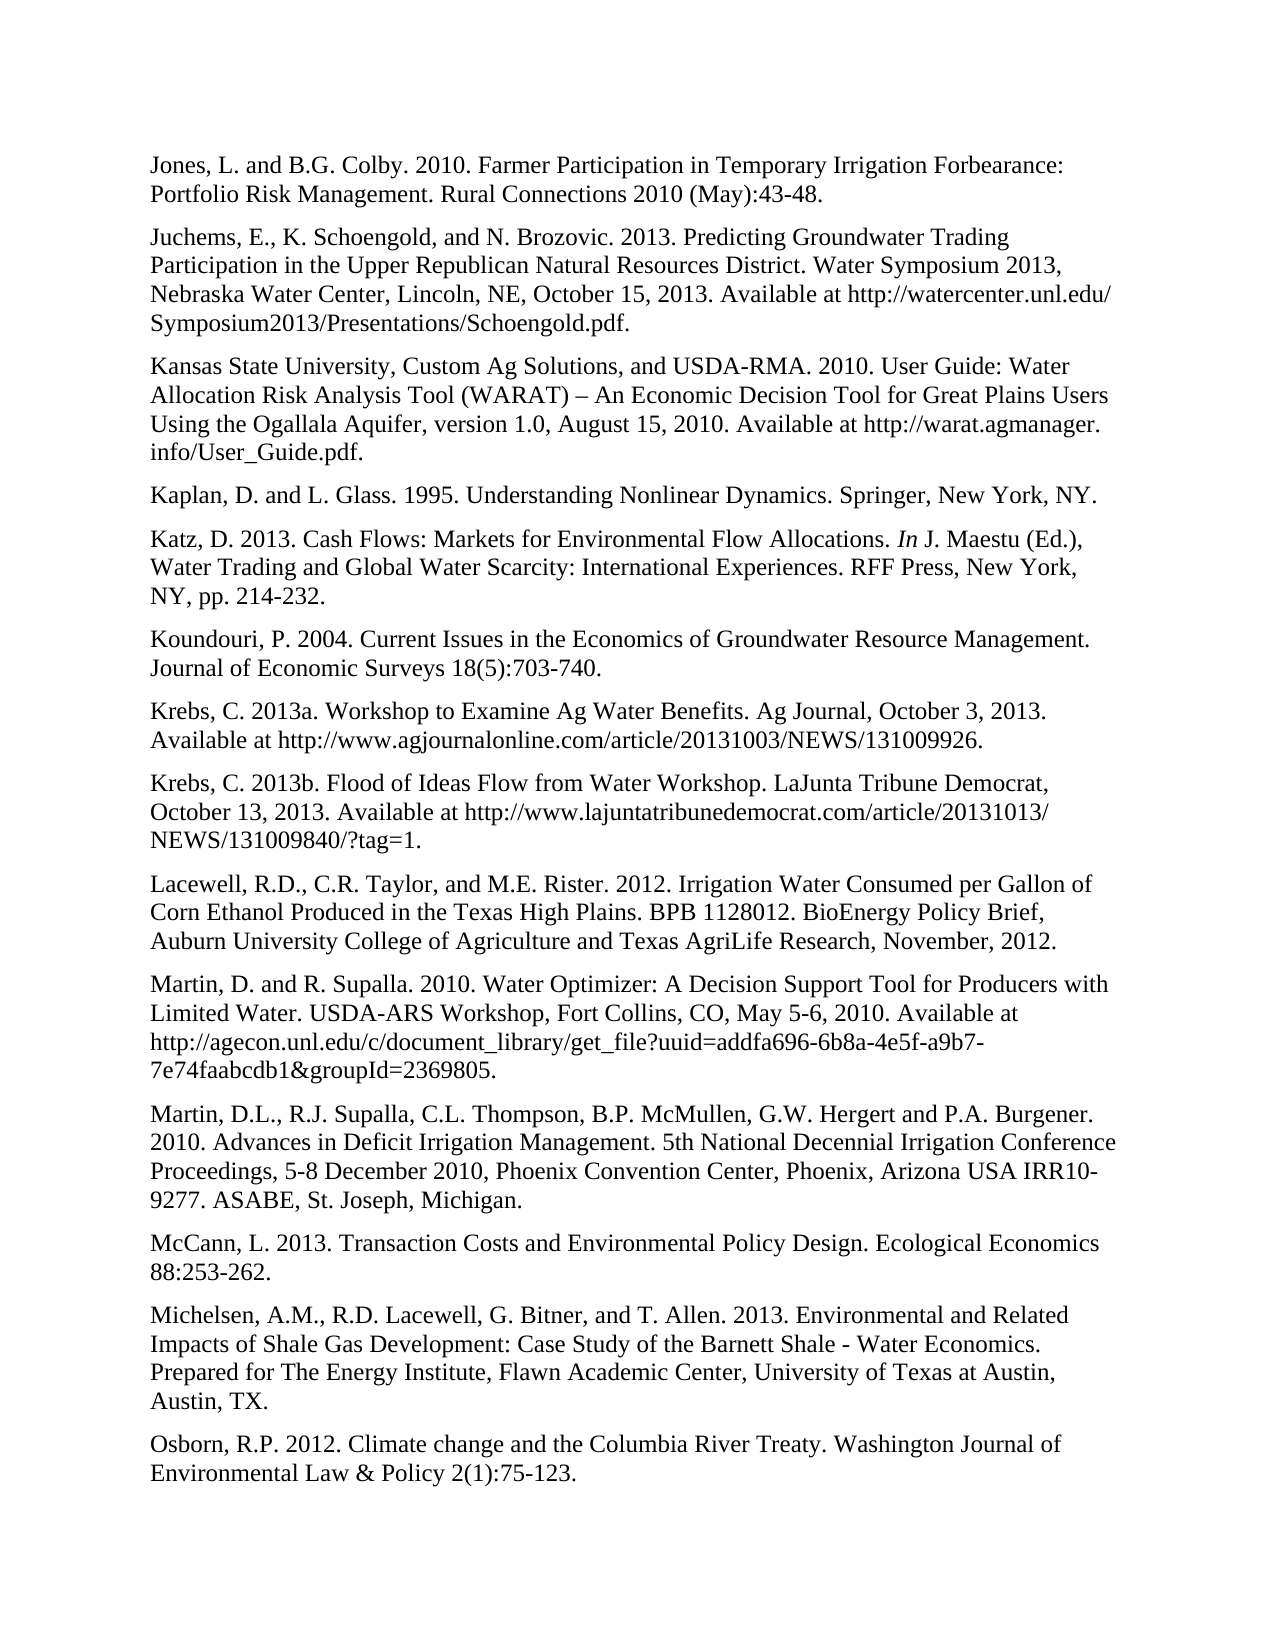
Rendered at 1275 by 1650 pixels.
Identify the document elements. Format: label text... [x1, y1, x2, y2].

text Krebs, C. 2013b. Flood of Ideas Flow from Water Workshop. LaJunta Tribune Democrat, October 13, 2013. Available at http://www.lajuntatribunedemocrat.com/article/20131013/ NEWS/131009840/?tag=1. [150, 768, 1125, 854]
text Martin, D. and R. Supalla. 2010. Water Optimizer: A Decision Support Tool for Producers with Limited Water. USDA-ARS Workshop, Fort Collins, CO, May 5-6, 2010. Available at http://agecon.unl.edu/c/document_library/get_file?uuid=addfa696-6b8a-4e5f-a9b7-7e74faabcdb1&groupId=2369805. [150, 969, 1125, 1084]
text Juchems, E., K. Schoengold, and N. Brozovic. 2013. Predicting Groundwater Trading Participation in the Upper Republican Natural Resources District. Water Symposium 2013, Nebraska Water Center, Lincoln, NE, October 15, 2013. Available at http://watercenter.unl.edu/ Symposium2013/Presentations/Schoengold.pdf. [150, 222, 1125, 337]
text Martin, D.L., R.J. Supalla, C.L. Thompson, B.P. McMullen, G.W. Hergert and P.A. Burgener. 2010. Advances in Deficit Irrigation Management. 5th National Decennial Irrigation Conference Proceedings, 5-8 December 2010, Phoenix Convention Center, Phoenix, Arizona USA IRR10-9277. ASABE, St. Joseph, Michigan. [150, 1099, 1125, 1214]
text Koundouri, P. 2004. Current Issues in the Economics of Groundwater Resource Management. Journal of Economic Surveys 18(5):703-740. [150, 624, 1125, 682]
text Lacewell, R.D., C.R. Taylor, and M.E. Rister. 2012. Irrigation Water Consumed per Gallon of Corn Ethanol Produced in the Texas High Plains. BPB 1128012. BioEnergy Policy Brief, Auburn University College of Agriculture and Texas AgriLife Research, November, 2012. [150, 869, 1125, 955]
text Jones, L. and B.G. Colby. 2010. Farmer Participation in Temporary Irrigation Forbearance: Portfolio Risk Management. Rural Connections 2010 (May):43-48. [150, 150, 1125, 207]
text Osborn, R.P. 2012. Climate change and the Columbia River Treaty. Washington Journal of Environmental Law & Policy 2(1):75-123. [150, 1429, 1125, 1487]
text Kansas State University, Custom Ag Solutions, and USDA-RMA. 2010. User Guide: Water Allocation Risk Analysis Tool (WARAT) – An Economic Decision Tool for Great Plains Users Using the Ogallala Aquifer, version 1.0, August 15, 2010. Available at http://warat.agmanager. info/User_Guide.pdf. [150, 351, 1125, 466]
text Katz, D. 2013. Cash Flows: Markets for Environmental Flow Allocations. In J. Maestu (Ed.), Water Trading and Global Water Scarcity: International Experiences. RFF Press, New York, NY, pp. 214-232. [150, 524, 1125, 610]
text Michelsen, A.M., R.D. Lacewell, G. Bitner, and T. Allen. 2013. Environmental and Related Impacts of Shale Gas Development: Case Study of the Barnett Shale - Water Economics. Prepared for The Energy Institute, Flawn Academic Center, University of Texas at Austin, Austin, TX. [150, 1300, 1125, 1415]
text Krebs, C. 2013a. Workshop to Examine Ag Water Benefits. Ag Journal, October 3, 2013. Available at http://www.agjournalonline.com/article/20131003/NEWS/131009926. [150, 696, 1125, 754]
text McCann, L. 2013. Transaction Costs and Environmental Policy Design. Ecological Economics 88:253-262. [150, 1228, 1125, 1286]
text Kaplan, D. and L. Glass. 1995. Understanding Nonlinear Dynamics. Springer, New York, NY. [150, 481, 1125, 509]
